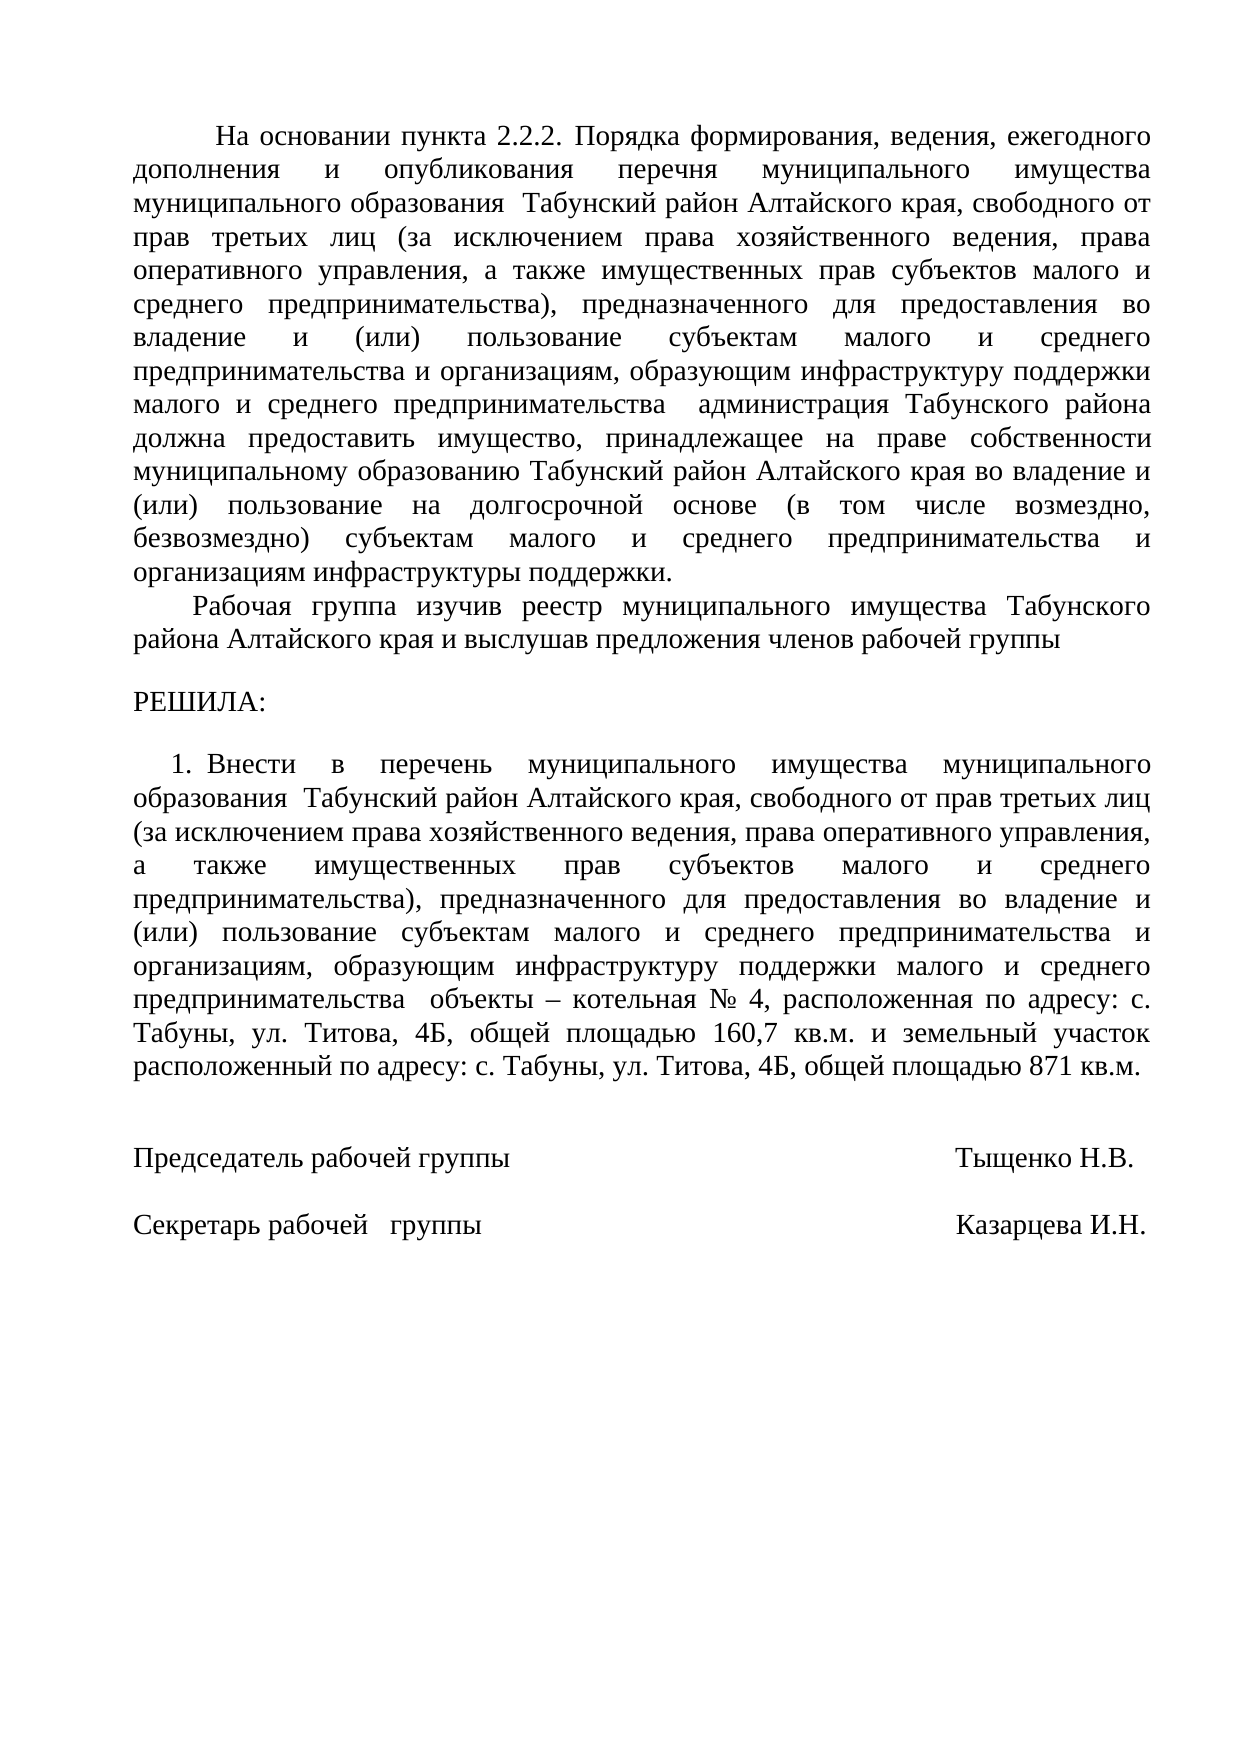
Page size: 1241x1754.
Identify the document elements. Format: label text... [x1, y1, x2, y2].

text Рабочая группа изучив реестр муниципального имущества Табунского района Алтайского края и выслушав предложения членов рабочей группы [133, 588, 1152, 655]
text На основании пункта 2.2.2. Порядка формирования, ведения, ежегодного дополнения и опубликования перечня муниципального имущества муниципального образования Табунский район Алтайского края, свободного от прав третьих лиц (за исключением права хозяйственного ведения, права оперативного управления, а также имущественных прав субъектов малого и среднего предпринимательства), предназначенного для предоставления во владение и (или) пользование субъектам малого и среднего предпринимательства и организациям, образующим инфраструктуру поддержки малого и среднего предпринимательства администрация Табунского района должна предоставить имущество, принадлежащее на праве собственности муниципальному образованию Табунский район Алтайского края во владение и (или) пользование на долгосрочной основе (в том числе возмездно, безвозмездно) субъектам малого и среднего предпринимательства и организациям инфраструктуры поддержки. [133, 118, 1152, 588]
text Секретарь рабочей группы Казарцева И.Н. [133, 1207, 1152, 1241]
list Внести в перечень муниципального имущества муниципального образования Табунский район Алтайского края, свободного от прав третьих лиц (за исключением права хозяйственного ведения, права оперативного управления, а также имущественных прав субъектов малого и среднего предпринимательства), предназначенного для предоставления во владение и (или) пользование субъектам малого и среднего предпринимательства и организациям, образующим инфраструктуру поддержки малого и среднего предпринимательства объекты – котельная № 4, расположенная по адресу: с. Табуны, ул. Титова, 4Б, общей площадью 160,7 кв.м. и земельный участок расположенный по адресу: с. Табуны, ул. Титова, 4Б, общей площадью 871 кв.м. [133, 747, 1152, 1082]
text РЕШИЛА: [133, 684, 1152, 717]
text Председатель рабочей группы Тыщенко Н.В. [133, 1140, 1152, 1173]
